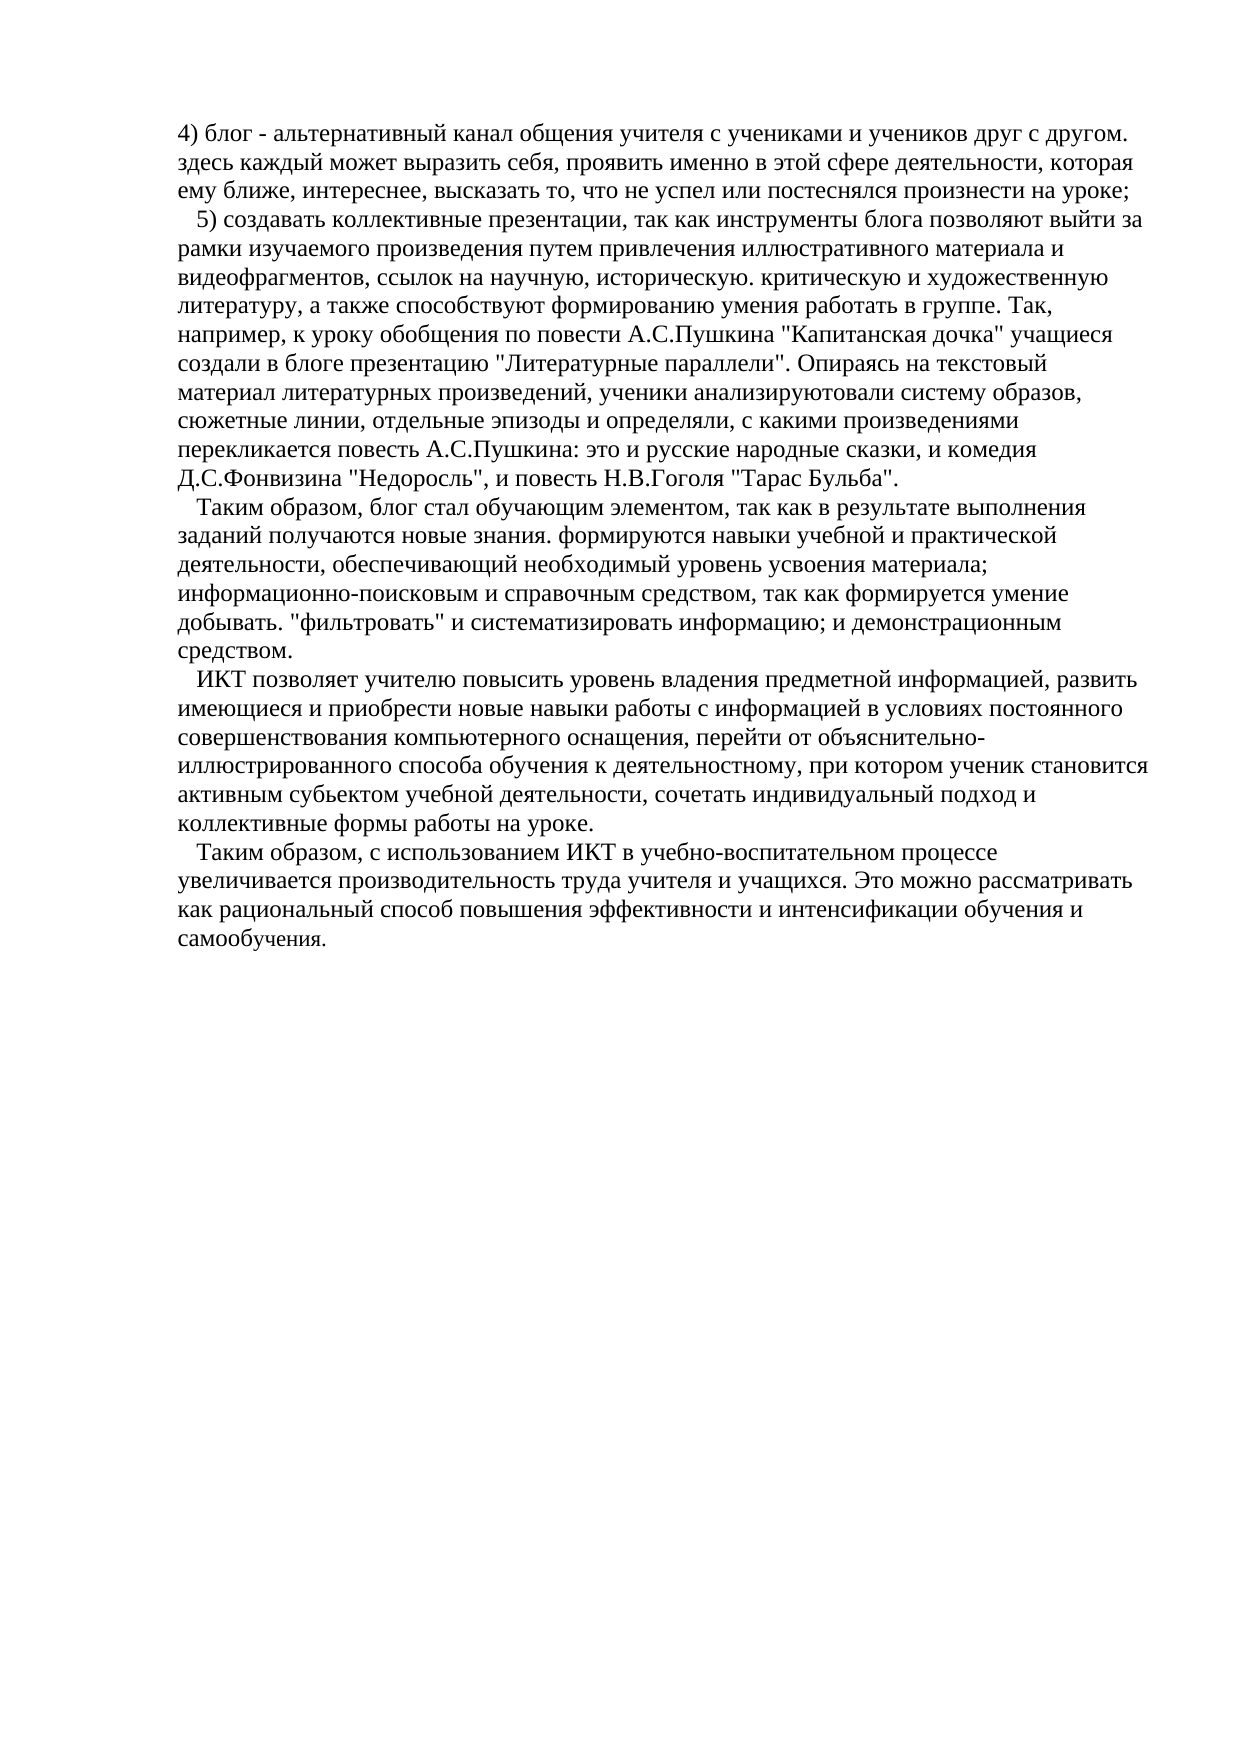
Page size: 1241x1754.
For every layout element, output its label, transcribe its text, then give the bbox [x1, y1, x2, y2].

text 4) блог - альтернативный канал общения учителя с учениками и учеников друг с другом. здесь каждый может выразить себя, проявить именно в этой сфере деятельности, которая ему ближе, интереснее, высказать то, что не успел или постеснялся произнести на уроке; [177, 118, 1152, 204]
text ИКТ позволяет учителю повысить уровень владения предметной информацией, развить имеющиеся и приобрести новые навыки работы с информацией в условиях постоянного совершенствования компьютерного оснащения, перейти от объяснительно-иллюстрированного способа обучения к деятельностному, при котором ученик становится активным субьектом учебной деятельности, сочетать индивидуальный подход и коллективные формы работы на уроке. [177, 664, 1152, 837]
text Таким образом, с использованием ИКТ в учебно-воспитательном процессе увеличивается производительность труда учителя и учащихся. Это можно рассматривать как рациональный способ повышения эффективности и интенсификации обучения и самообучения. [177, 837, 1152, 952]
text Таким образом, блог стал обучающим элементом, так как в результате выполнения заданий получаются новые знания. формируются навыки учебной и практической деятельности, обеспечивающий необходимый уровень усвоения материала; информационно-поисковым и справочным средством, так как формируется умение добывать. "фильтровать" и систематизировать информацию; и демонстрационным средством. [177, 492, 1152, 664]
text 5) создавать коллективные презентации, так как инструменты блога позволяют выйти за рамки изучаемого произведения путем привлечения иллюстративного материала и видеофрагментов, ссылок на научную, историческую. критическую и художественную литературу, а также способствуют формированию умения работать в группе. Так, например, к уроку обобщения по повести А.С.Пушкина "Капитанская дочка" учащиеся создали в блоге презентацию "Литературные параллели". Опираясь на текстовый материал литературных произведений, ученики анализируютовали систему образов, сюжетные линии, отдельные эпизоды и определяли, с какими произведениями перекликается повесть А.С.Пушкина: это и русские народные сказки, и комедия Д.С.Фонвизина "Недоросль", и повесть Н.В.Гоголя "Тарас Бульба". [177, 204, 1152, 492]
